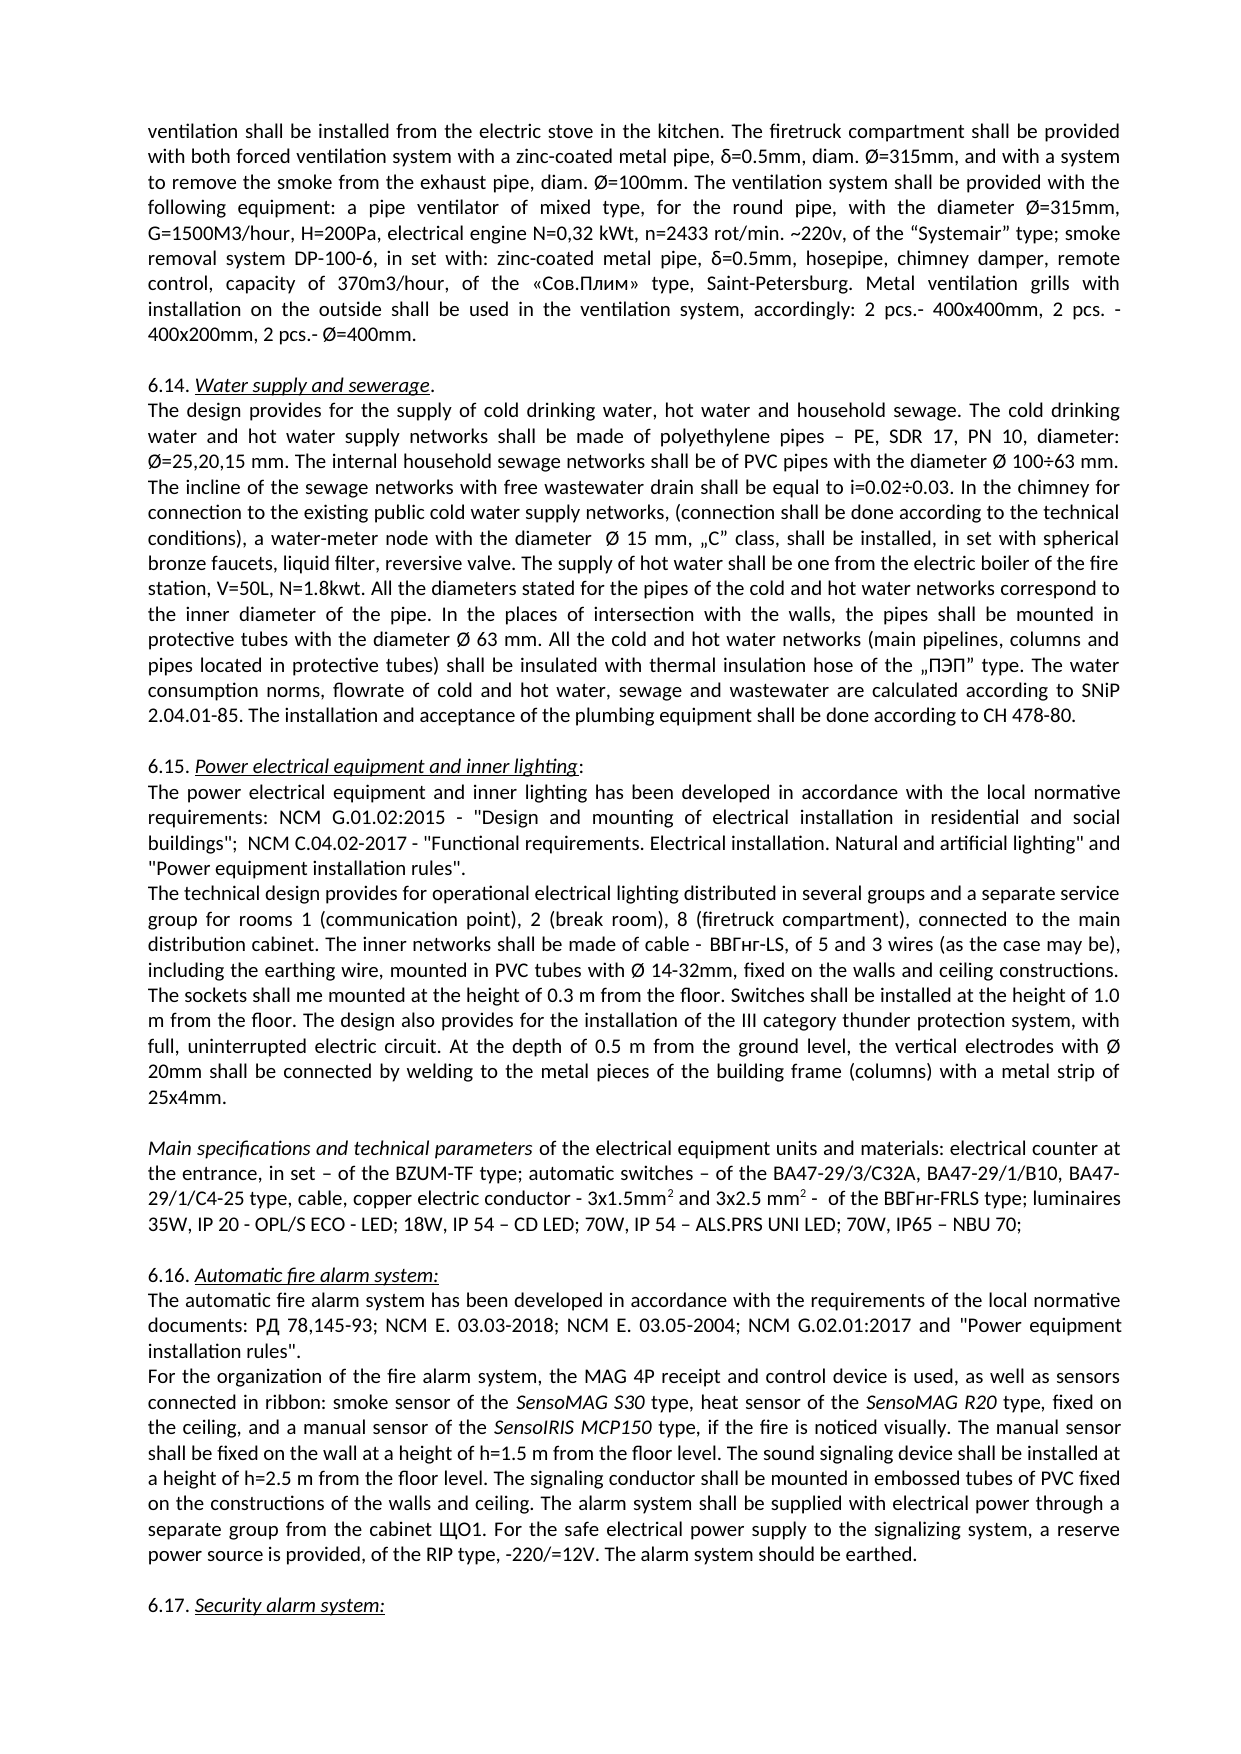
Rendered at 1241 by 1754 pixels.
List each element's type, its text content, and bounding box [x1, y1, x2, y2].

text For the organization of the fire alarm system, the MAG 4P receipt and control device is used, as well as sensors connected in ribbon: smoke sensor of the SensoMAG S30 type, heat sensor of the SensoMAG R20 type, fixed on the ceiling, and a manual sensor of the SensoIRIS MCP150 type, if the fire is noticed visually. The manual sensor shall be fixed on the wall at a height of h=1.5 m from the floor level. The sound signaling device shall be installed at a height of h=2.5 m from the floor level. The signaling conductor shall be mounted in embossed tubes of PVC fixed on the constructions of the walls and ceiling. The alarm system shall be supplied with electrical power through a separate group from the cabinet ЩО1. For the safe electrical power supply to the signalizing system, a reserve power source is provided, of the RIP type, -220/=12V. The alarm system should be earthed. [148, 1363, 1122, 1567]
text The design provides for the supply of cold drinking water, hot water and household sewage. The cold drinking water and hot water supply networks shall be made of polyethylene pipes – PE, SDR 17, PN 10, diameter: Ø=25,20,15 mm. The internal household sewage networks shall be of PVC pipes with the diameter Ø 100÷63 mm. The incline of the sewage networks with free wastewater drain shall be equal to i=0.02÷0.03. In the chimney for connection to the existing public cold water supply networks, (connection shall be done according to the technical conditions), a water-meter node with the diameter Ø 15 mm, „C” class, shall be installed, in set with spherical bronze faucets, liquid filter, reversive valve. The supply of hot water shall be one from the electric boiler of the fire station, V=50L, N=1.8kwt. All the diameters stated for the pipes of the cold and hot water networks correspond to the inner diameter of the pipe. In the places of intersection with the walls, the pipes shall be mounted in protective tubes with the diameter Ø 63 mm. All the cold and hot water networks (main pipelines, columns and pipes located in protective tubes) shall be insulated with thermal insulation hose of the „ПЭП” type. The water consumption norms, flowrate of cold and hot water, sewage and wastewater are calculated according to SNiP 2.04.01-85. The installation and acceptance of the plumbing equipment shall be done according to CH 478-80. [148, 398, 1122, 728]
text 6.17. Security alarm system: [148, 1592, 1122, 1618]
text 6.16. Automatic fire alarm system: [148, 1262, 1122, 1287]
text 6.14. Water supply and sewerage. [148, 372, 1122, 398]
text The automatic fire alarm system has been developed in accordance with the requirements of the local normative documents: РД 78,145-93; NCM E. 03.03-2018; NCM E. 03.05-2004; NCM G.02.01:2017 and "Power equipment installation rules". [148, 1287, 1122, 1363]
text Main specifications and technical parameters of the electrical equipment units and materials: electrical counter at the entrance, in set – of the BZUM-TF type; automatic switches – of the ВА47-29/3/С32А, ВА47-29/1/B10, ВА47-29/1/С4-25 type, cable, copper electric conductor - 3x1.5mm2 and 3x2.5 mm2 - of the ВВГнг-FRLS type; luminaires 35W, IP 20 - OPL/S ECO - LED; 18W, IP 54 – CD LED; 70W, IP 54 – ALS.PRS UNI LED; 70W, IP65 – NBU 70; [148, 1135, 1122, 1236]
text The technical design provides for operational electrical lighting distributed in several groups and a separate service group for rooms 1 (communication point), 2 (break room), 8 (firetruck compartment), connected to the main distribution cabinet. The inner networks shall be made of cable - ВВГнг-LS, of 5 and 3 wires (as the case may be), including the earthing wire, mounted in PVC tubes with Ø 14-32mm, fixed on the walls and ceiling constructions. The sockets shall me mounted at the height of 0.3 m from the floor. Switches shall be installed at the height of 1.0 m from the floor. The design also provides for the installation of the III category thunder protection system, with full, uninterrupted electric circuit. At the depth of 0.5 m from the ground level, the vertical electrodes with Ø 20mm shall be connected by welding to the metal pieces of the building frame (columns) with a metal strip of 25x4mm. [148, 881, 1122, 1109]
text 6.15. Power electrical equipment and inner lighting: [148, 753, 1122, 779]
text The power electrical equipment and inner lighting has been developed in accordance with the local normative requirements: NCM G.01.02:2015 - "Design and mounting of electrical installation in residential and social buildings"; NCM C.04.02-2017 - "Functional requirements. Electrical installation. Natural and artificial lighting" and "Power equipment installation rules". [148, 779, 1122, 881]
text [148, 118, 1122, 347]
